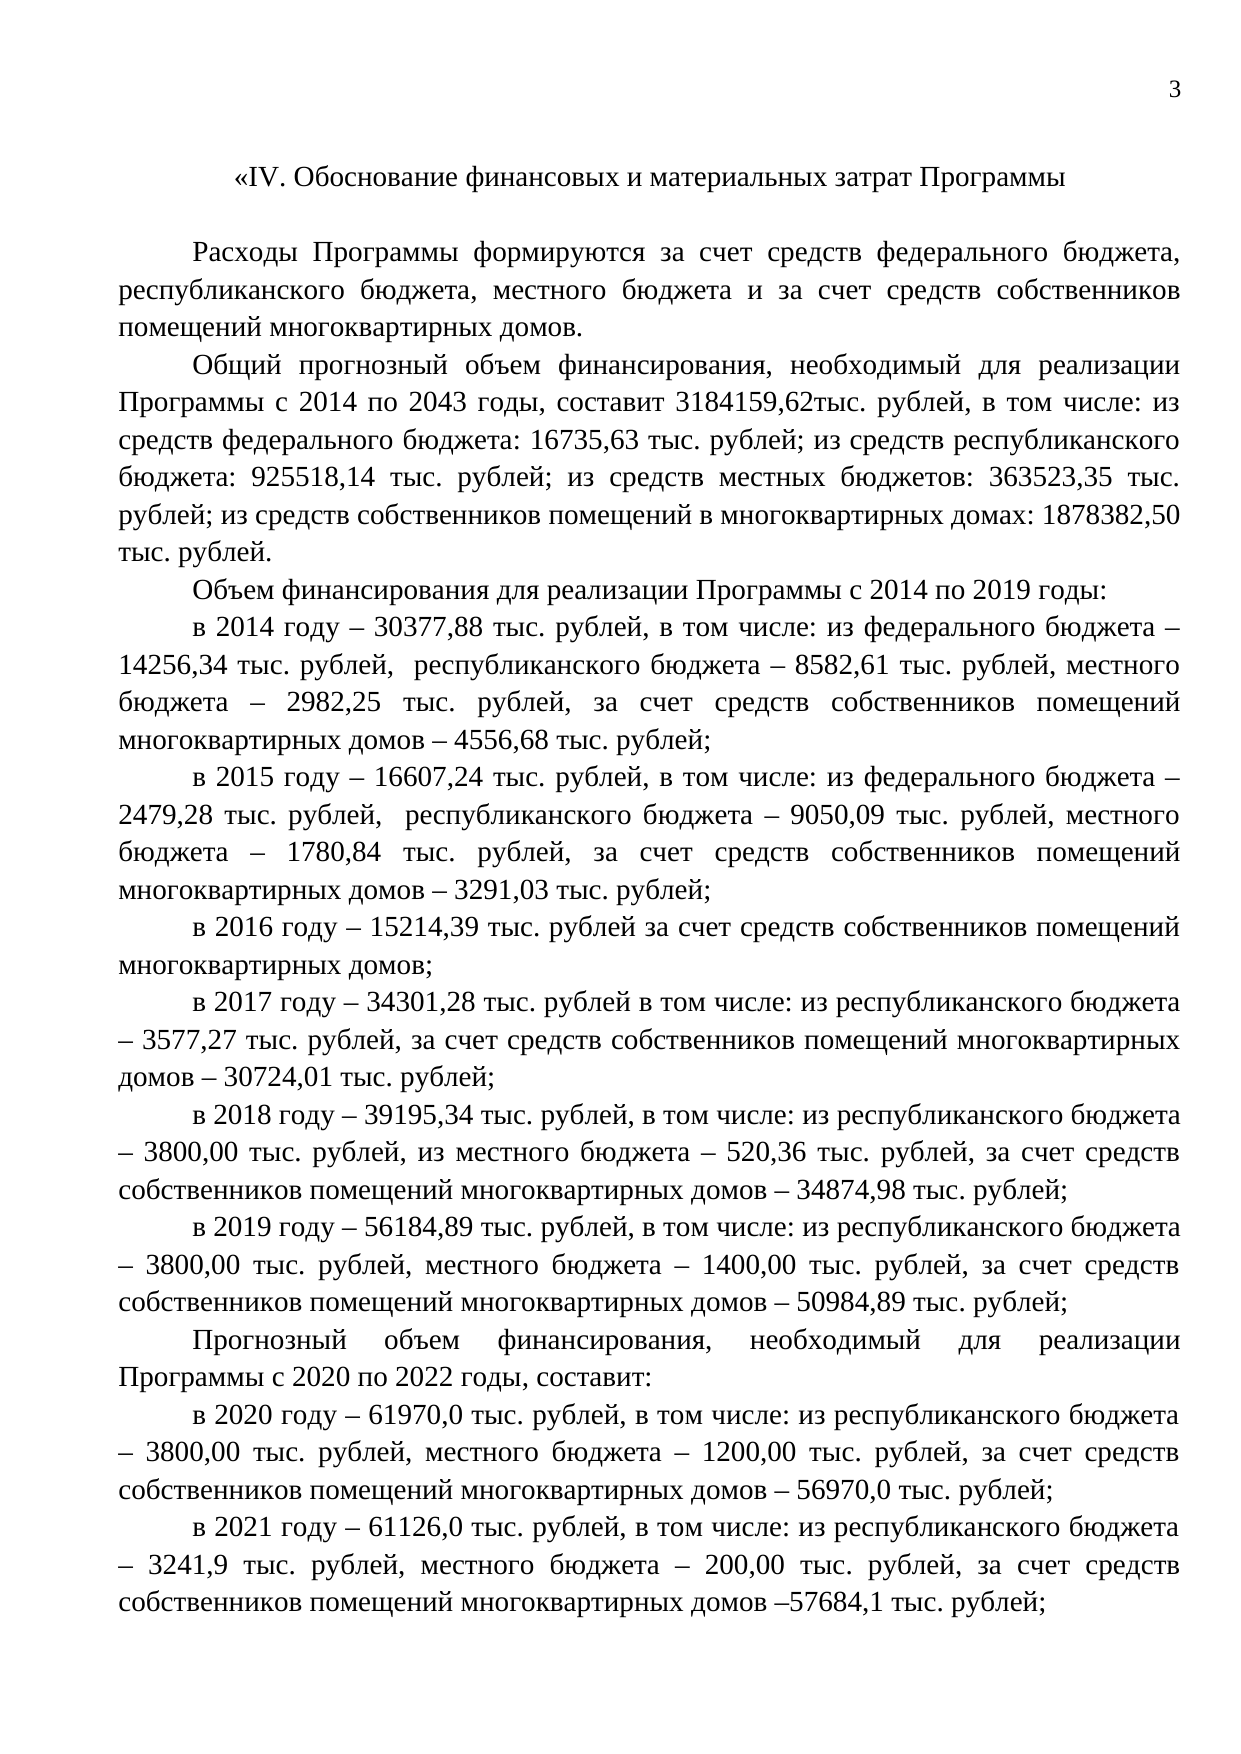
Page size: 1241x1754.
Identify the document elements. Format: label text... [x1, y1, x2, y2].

text Общий прогнозный объем финансирования, необходимый для реализации Программы с 2014 по 2043 годы, составит 3184159,62тыс. рублей, в том числе: из средств федерального бюджета: 16735,63 тыс. рублей; из средств республиканского бюджета: 925518,14 тыс. рублей; из средств местных бюджетов: 363523,35 тыс. рублей; из средств собственников помещений в многоквартирных домах: 1878382,50 тыс. рублей. [118, 343, 1181, 568]
text в 2014 году – 30377,88 тыс. рублей, в том числе: из федерального бюджета – 14256,34 тыс. рублей, республиканского бюджета – 8582,61 тыс. рублей, местного бюджета – 2982,25 тыс. рублей, за счет средств собственников помещений многоквартирных домов – 4556,68 тыс. рублей; [118, 606, 1181, 756]
text в 2020 году – 61970,0 тыс. рублей, в том числе: из республиканского бюджета – 3800,00 тыс. рублей, местного бюджета – 1200,00 тыс. рублей, за счет средств собственников помещений многоквартирных домов – 56970,0 тыс. рублей; [118, 1393, 1181, 1506]
text в 2016 году – 15214,39 тыс. рублей за счет средств собственников помещений многоквартирных домов; [118, 906, 1181, 981]
text в 2018 году – 39195,34 тыс. рублей, в том числе: из республиканского бюджета – 3800,00 тыс. рублей, из местного бюджета – 520,36 тыс. рублей, за счет средств собственников помещений многоквартирных домов – 34874,98 тыс. рублей; [118, 1093, 1181, 1206]
text Прогнозный объем финансирования, необходимый для реализации Программы с 2020 по 2022 годы, составит: [118, 1318, 1181, 1393]
text Расходы Программы формируются за счет средств федерального бюджета, республиканского бюджета, местного бюджета и за счет средств собственников помещений многоквартирных домов. [118, 231, 1181, 343]
text в 2019 году – 56184,89 тыс. рублей, в том числе: из республиканского бюджета – 3800,00 тыс. рублей, местного бюджета – 1400,00 тыс. рублей, за счет средств собственников помещений многоквартирных домов – 50984,89 тыс. рублей; [118, 1206, 1181, 1318]
text Объем финансирования для реализации Программы с 2014 по 2019 годы: [118, 568, 1181, 606]
text в 2021 году – 61126,0 тыс. рублей, в том числе: из республиканского бюджета – 3241,9 тыс. рублей, местного бюджета – 200,00 тыс. рублей, за счет средств собственников помещений многоквартирных домов –57684,1 тыс. рублей; [118, 1506, 1181, 1618]
text в 2017 году – 34301,28 тыс. рублей в том числе: из республиканского бюджета – 3577,27 тыс. рублей, за счет средств собственников помещений многоквартирных домов – 30724,01 тыс. рублей; [118, 981, 1181, 1093]
text «IV. Обоснование финансовых и материальных затрат Программы [118, 156, 1181, 193]
text в 2015 году – 16607,24 тыс. рублей, в том числе: из федерального бюджета – 2479,28 тыс. рублей, республиканского бюджета – 9050,09 тыс. рублей, местного бюджета – 1780,84 тыс. рублей, за счет средств собственников помещений многоквартирных домов – 3291,03 тыс. рублей; [118, 756, 1181, 906]
